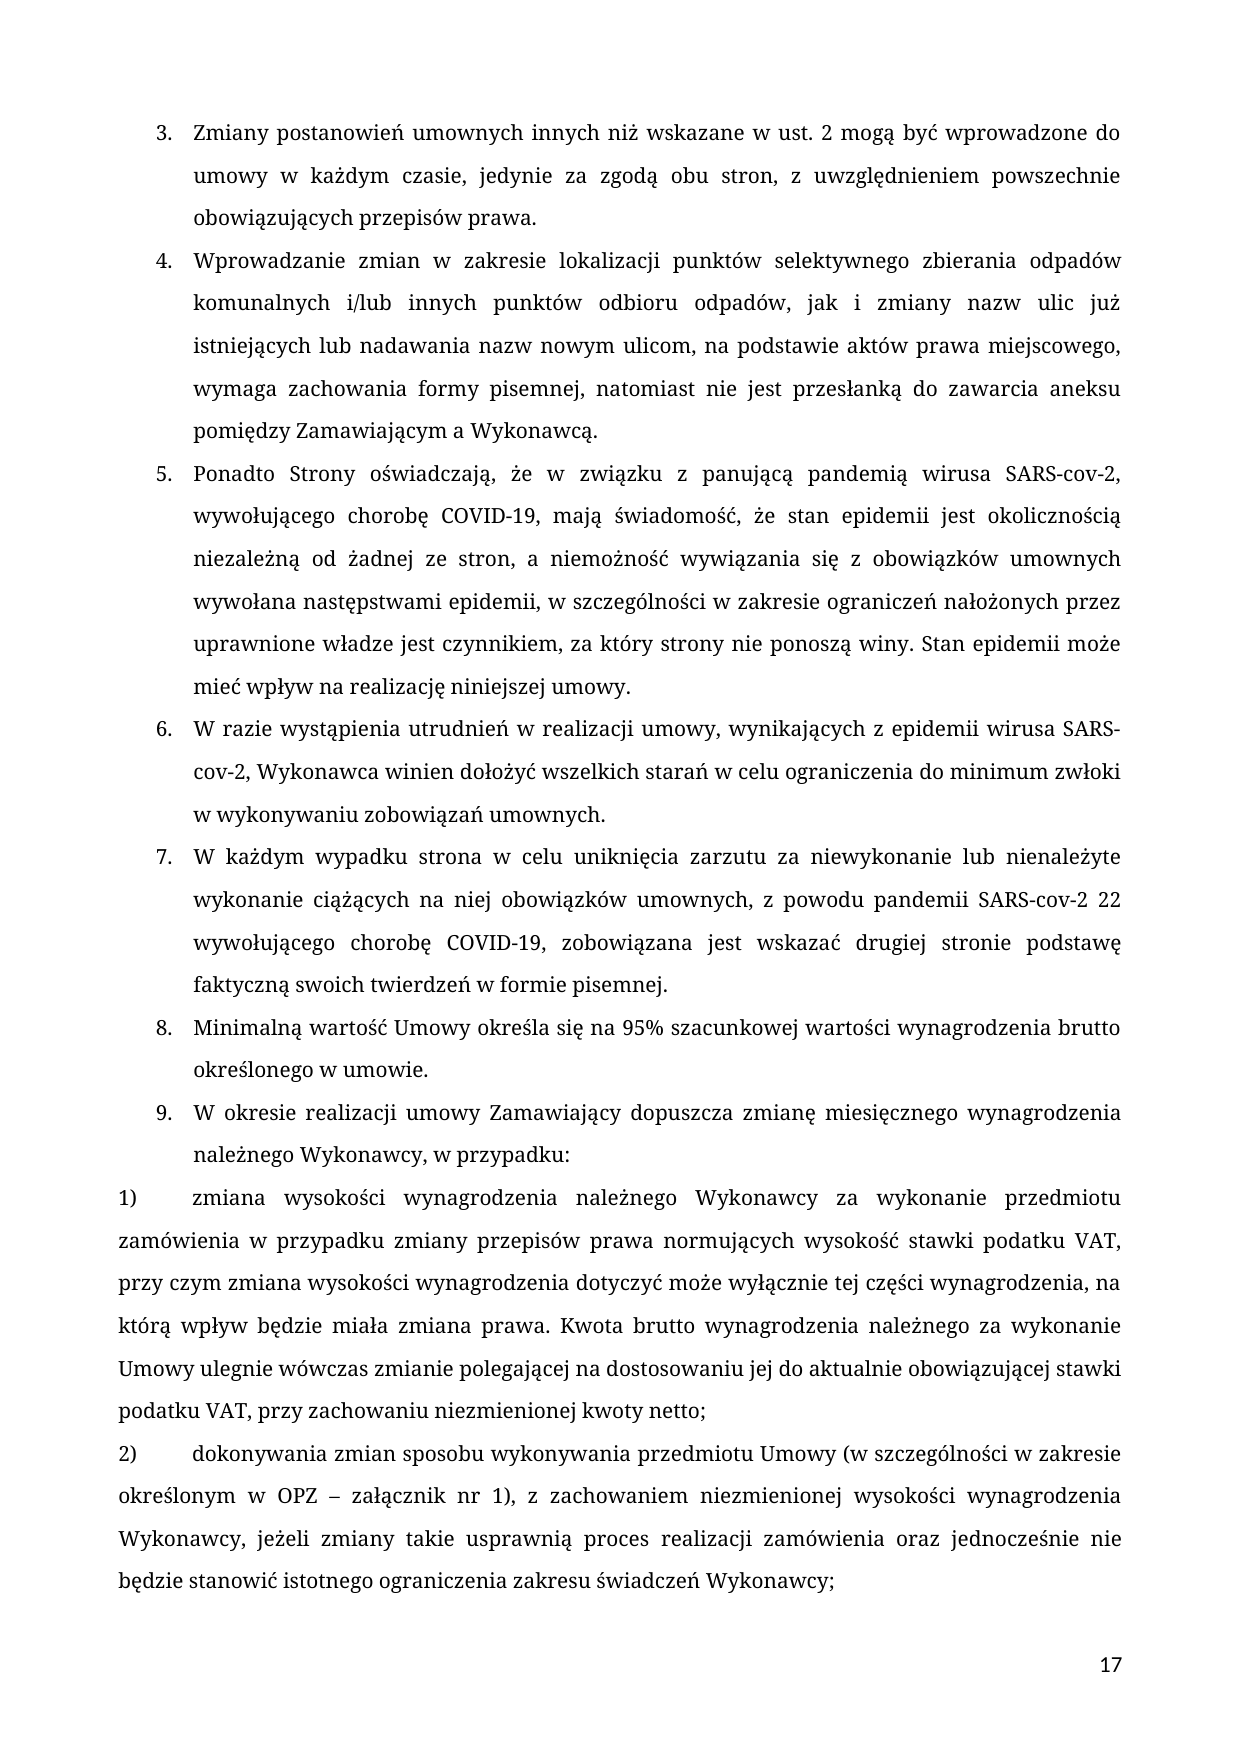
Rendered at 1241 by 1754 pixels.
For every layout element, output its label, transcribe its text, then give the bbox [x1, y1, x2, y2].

list Ponadto Strony oświadczają, że w związku z panującą pandemią wirusa SARS-cov-2, wywołującego chorobę COVID-19, mają świadomość, że stan epidemii jest okolicznością niezależną od żadnej ze stron, a niemożność wywiązania się z obowiązków umownych wywołana następstwami epidemii, w szczególności w zakresie ograniczeń nałożonych przez uprawnione władze jest czynnikiem, za który strony nie ponoszą winy. Stan epidemii może mieć wpływ na realizację niniejszej umowy. [156, 459, 1122, 700]
list W razie wystąpienia utrudnień w realizacji umowy, wynikających z epidemii wirusa SARS-cov-2, Wykonawca winien dołożyć wszelkich starań w celu ograniczenia do minimum zwłoki w wykonywaniu zobowiązań umownych. [156, 714, 1122, 828]
list Wprowadzanie zmian w zakresie lokalizacji punktów selektywnego zbierania odpadów komunalnych i/lub innych punktów odbioru odpadów, jak i zmiany nazw ulic już istniejących lub nadawania nazw nowym ulicom, na podstawie aktów prawa miejscowego, wymaga zachowania formy pisemnej, natomiast nie jest przesłanką do zawarcia aneksu pomiędzy Zamawiającym a Wykonawcą. [156, 246, 1122, 445]
list dokonywania zmian sposobu wykonywania przedmiotu Umowy (w szczególności w zakresie określonym w OPZ – załącznik nr 1), z zachowaniem niezmienionej wysokości wynagrodzenia Wykonawcy, jeżeli zmiany takie usprawnią proces realizacji zamówienia oraz jednocześnie nie będzie stanowić istotnego ograniczenia zakresu świadczeń Wykonawcy; [118, 1439, 1122, 1595]
list zmiana wysokości wynagrodzenia należnego Wykonawcy za wykonanie przedmiotu zamówienia w przypadku zmiany przepisów prawa normujących wysokość stawki podatku VAT, przy czym zmiana wysokości wynagrodzenia dotyczyć może wyłącznie tej części wynagrodzenia, na którą wpływ będzie miała zmiana prawa. Kwota brutto wynagrodzenia należnego za wykonanie Umowy ulegnie wówczas zmianie polegającej na dostosowaniu jej do aktualnie obowiązującej stawki podatku VAT, przy zachowaniu niezmienionej kwoty netto; [118, 1183, 1122, 1425]
list W każdym wypadku strona w celu uniknięcia zarzutu za niewykonanie lub nienależyte wykonanie ciążących na niej obowiązków umownych, z powodu pandemii SARS-cov-2 22 wywołującego chorobę COVID-19, zobowiązana jest wskazać drugiej stronie podstawę faktyczną swoich twierdzeń w formie pisemnej. [156, 842, 1122, 999]
list W okresie realizacji umowy Zamawiający dopuszcza zmianę miesięcznego wynagrodzenia należnego Wykonawcy, w przypadku: [156, 1098, 1122, 1169]
list Zmiany postanowień umownych innych niż wskazane w ust. 2 mogą być wprowadzone do umowy w każdym czasie, jedynie za zgodą obu stron, z uwzględnieniem powszechnie obowiązujących przepisów prawa. [156, 118, 1122, 232]
list Minimalną wartość Umowy określa się na 95% szacunkowej wartości wynagrodzenia brutto określonego w umowie. [156, 1013, 1122, 1084]
